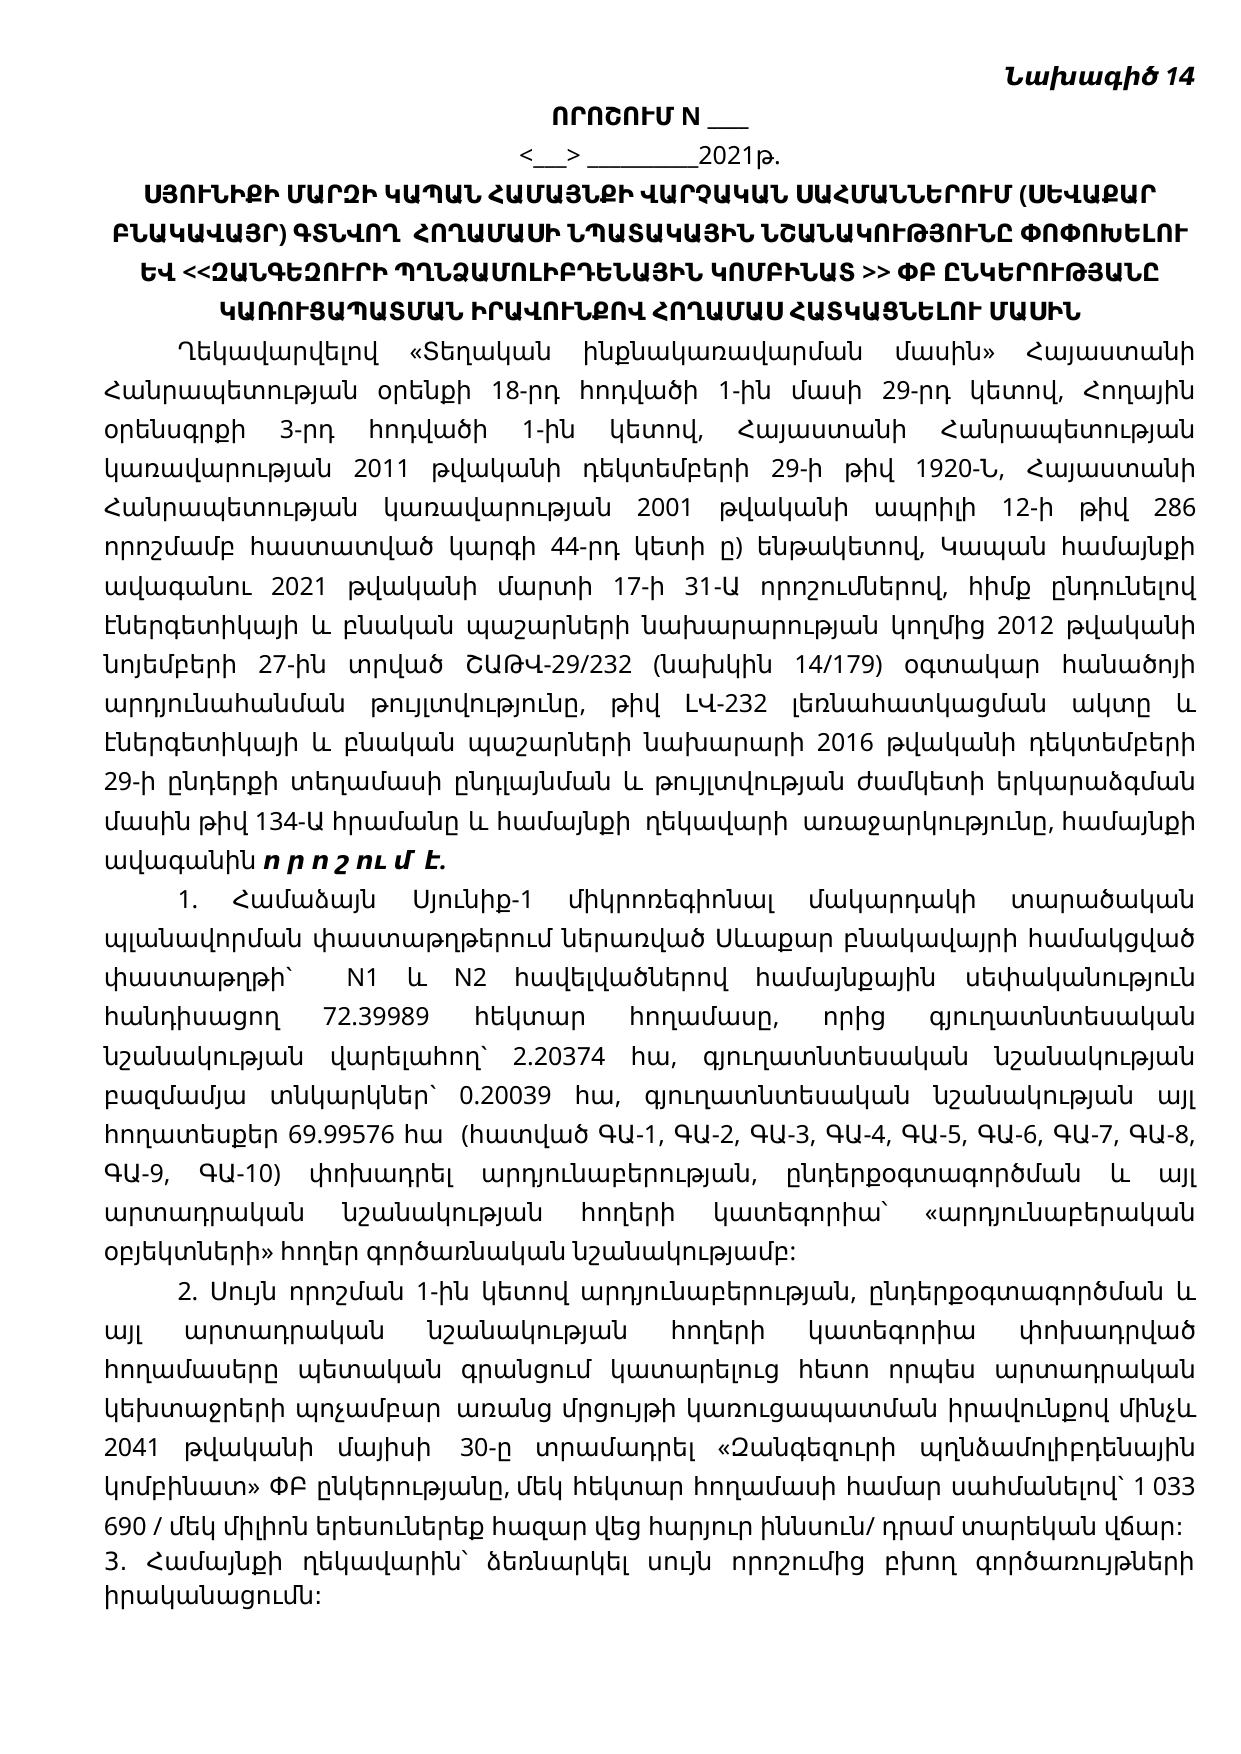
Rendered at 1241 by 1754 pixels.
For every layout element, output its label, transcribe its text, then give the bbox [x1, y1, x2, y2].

text ՈՐՈՇՈՒՄ N ____ [103, 98, 1196, 132]
text 1. Համաձայն Սյունիք-1 միկրոռեգիոնալ մակարդակի տարածական պլանավորման փաստաթղթերում ներառված Սևաքար բնակավայրի համակցված փաստաթղթի` N1 և N2 հավելվածներով համայնքային սեփականություն հանդիսացող 72.39989 հեկտար հողամասը, որից գյուղատնտեսական նշանակության վարելահող` 2.20374 հա, գյուղատնտեսական նշանակության բազմամյա տնկարկներ` 0.20039 հա, գյուղատնտեսական նշանակության այլ հողատեսքեր 69.99576 հա (հատված ԳԱ-1, ԳԱ-2, ԳԱ-3, ԳԱ-4, ԳԱ-5, ԳԱ-6, ԳԱ-7, ԳԱ-8, ԳԱ-9, ԳԱ-10) փոխադրել արդյունաբերության, ընդերքօգտագործման և այլ արտադրական նշանակության հողերի կատեգորիա՝ «արդյունաբերական օբյեկտների» հողեր գործառնական նշանակությամբ: [103, 882, 1196, 1268]
text 2. Սույն որոշման 1-ին կետով արդյունաբերության, ընդերքօգտագործման և այլ արտադրական նշանակության հողերի կատեգորիա փոխադրված հողամասերը պետական գրանցում կատարելուց հետո որպես արտադրական կեխտաջրերի պոչամբար առանց մրցույթի կառուցապատման իրավունքով մինչև 2041 թվականի մայիսի 30-ը տրամադրել «Զանգեզուրի պղնձամոլիբդենային կոմբինատ» ՓԲ ընկերությանը, մեկ հեկտար հողամասի համար սահմանելով` 1 033 690 / մեկ միլիոն երեսուներեք հազար վեց հարյուր իննսուն/ դրամ տարեկան վճար: [103, 1273, 1196, 1542]
text <___> __________2021թ. [103, 137, 1196, 171]
text Ղեկավարվելով «Տեղական ինքնակառավարման մասին» Հայաստանի Հանրապետության օրենքի 18-րդ հոդվածի 1-ին մասի 29-րդ կետով, Հողային օրենսգրքի 3-րդ հոդվածի 1-ին կետով, Հայաստանի Հանրապետության կառավարության 2011 թվականի դեկտեմբերի 29-ի թիվ 1920-Ն, Հայաստանի Հանրապետության կառավարության 2001 թվականի ապրիլի 12-ի թիվ 286 որոշմամբ հաստատված կարգի 44-րդ կետի ը) ենթակետով, Կապան համայնքի ավագանու 2021 թվականի մարտի 17-ի 31-Ա որոշումներով, հիմք ընդունելով էներգետիկայի և բնական պաշարների նախարարության կողմից 2012 թվականի նոյեմբերի 27-ին տրված ՇԱԹՎ-29/232 (նախկին 14/179) օգտակար հանածոյի արդյունահանման թույլտվությունը, թիվ ԼՎ-232 լեռնահատկացման ակտը և էներգետիկայի և բնական պաշարների նախարարի 2016 թվականի դեկտեմբերի 29-ի ընդերքի տեղամասի ընդլայնման և թույլտվության ժամկետի երկարաձգման մասին թիվ 134-Ա հրամանը և համայնքի ղեկավարի առաջարկությունը, համայնքի ավագանին ո ր ո շ ու մ է. [103, 333, 1196, 654]
text 3. Համայնքի ղեկավարին՝ ձեռնարկել սույն որոշումից բխող գործառույթների իրականացումն: [103, 1547, 1196, 1610]
text ՍՅՈՒՆԻՔԻ ՄԱՐԶԻ ԿԱՊԱՆ ՀԱՄԱՅՆՔԻ ՎԱՐՉԱԿԱՆ ՍԱՀՄԱՆՆԵՐՈՒՄ (ՍԵՎԱՔԱՐ ԲՆԱԿԱՎԱՅՐ) ԳՏՆՎՈՂ ՀՈՂԱՄԱՍԻ ՆՊԱՏԱԿԱՅԻՆ ՆՇԱՆԱԿՈՒԹՅՈՒՆԸ ՓՈՓՈԽԵԼՈՒ ԵՎ <<ԶԱՆԳԵԶՈՒՐԻ ՊՂՆՁԱՄՈԼԻԲԴԵՆԱՅԻՆ ԿՈՄԲԻՆԱՏ >> ՓԲ ԸՆԿԵՐՈՒԹՅԱՆԸ ԿԱՌՈՒՑԱՊԱՏՄԱՆ ԻՐԱՎՈՒՆՔՈՎ ՀՈՂԱՄԱՍ ՀԱՏԿԱՑՆԵԼՈՒ ՄԱՍԻՆ [103, 177, 1196, 328]
text Նախագիծ 14 [103, 59, 1196, 93]
text Ղեկավարվելով «Տեղական ինքնակառավարման մասին» Հայաստանի Հանրապետության օրենքի 18-րդ հոդվածի 1-ին մասի 29-րդ կետով, Հողային օրենսգրքի 3-րդ հոդվածի 1-ին կետով, Հայաստանի Հանրապետության կառավարության 2011 թվականի դեկտեմբերի 29-ի թիվ 1920-Ն, Հայաստանի Հանրապետության կառավարության 2001 թվականի ապրիլի 12-ի թիվ 286 որոշմամբ հաստատված կարգի 44-րդ կետի ը) ենթակետով, Կապան համայնքի ավագանու 2021 թվականի մարտի 17-ի 31-Ա որոշումներով, հիմք ընդունելով էներգետիկայի և բնական պաշարների նախարարության կողմից 2012 թվականի նոյեմբերի 27-ին տրված ՇԱԹՎ-29/232 (նախկին 14/179) օգտակար հանածոյի արդյունահանման թույլտվությունը, թիվ ԼՎ-232 լեռնահատկացման ակտը և էներգետիկայի և բնական պաշարների նախարարի 2016 թվականի դեկտեմբերի 29-ի ընդերքի տեղամասի ընդլայնման և թույլտվության ժամկետի երկարաձգման մասին թիվ 134-Ա հրամանը և համայնքի ղեկավարի առաջարկությունը, համայնքի ավագանին ո ր ո շ ու մ է. [103, 656, 1196, 876]
